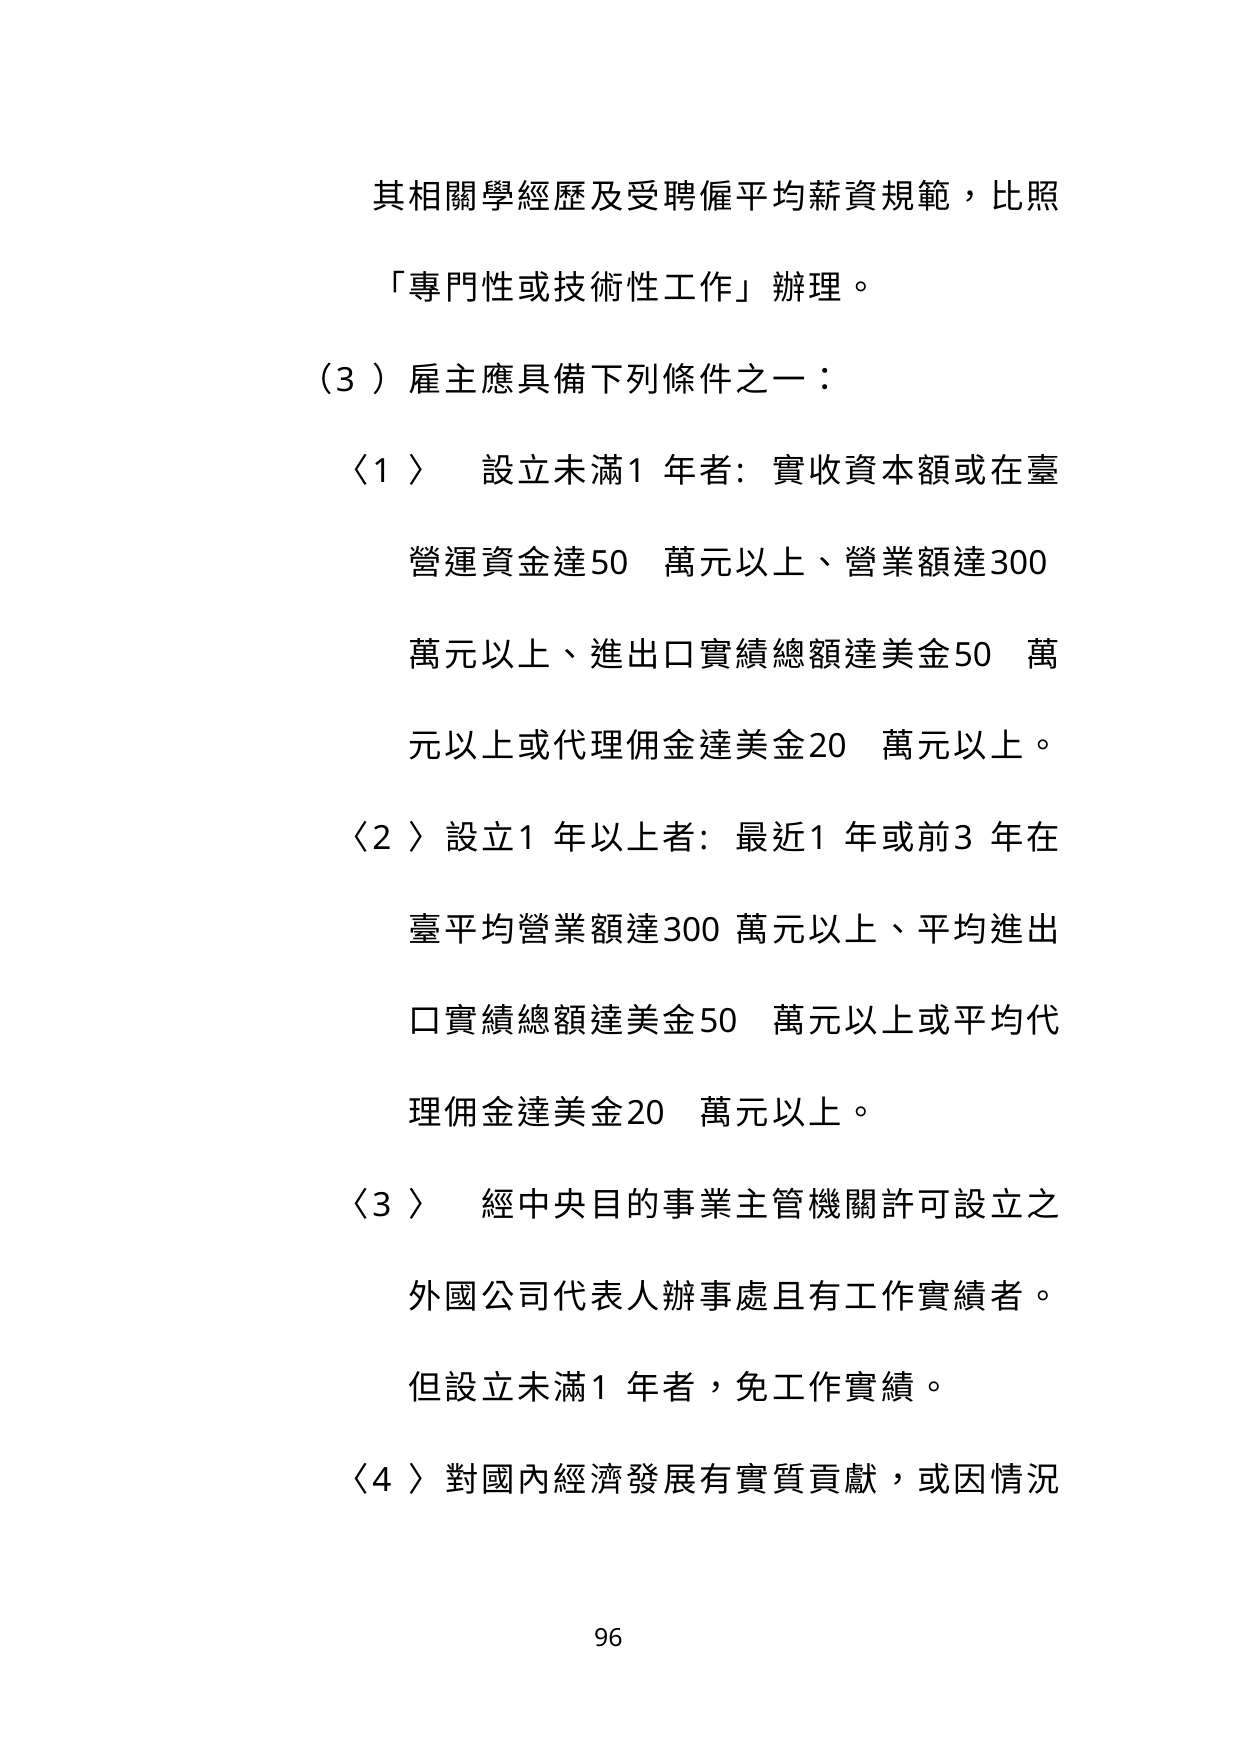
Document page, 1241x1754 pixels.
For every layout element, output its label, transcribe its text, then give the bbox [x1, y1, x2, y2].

subtitle 設立未滿1年者:實收資本額或在臺營運資金達50萬元以上、營業額達300萬元以上、進出口實績總額達美金50萬元以上或代理佣金達美金20萬元以上。 [313, 423, 1063, 789]
subtitle 設立1年以上者:最近1年或前3年在臺平均營業額達300萬元以上、平均進出口實績總額達美金50萬元以上或平均代理佣金達美金20萬元以上。 [313, 789, 1063, 1156]
subtitle 經中央目的事業主管機關許可設立之外國公司代表人辦事處且有工作實績者。但設立未滿1年者，免工作實績。 [313, 1156, 1063, 1431]
subtitle 雇主應具備下列條件之一： [278, 331, 1063, 423]
subtitle 雇主所聘僱之第1人，其得不受「專門性或技術性工作」之相關學經歷(碩士以上學歷; 大學以上畢業及2年以上工作經驗)及受聘僱平均月薪資規範(除另有規定外，應達每月4萬7,971元整);超過1人以上者，其相關學經歷及受聘僱平均薪資規範，比照「專門性或技術性工作」辦理。 [278, 148, 1063, 331]
subtitle 對國內經濟發展有實質貢獻，或因情況特殊，經中央主管機關會商中央目的事業主管機關專案認定。 [313, 1431, 1063, 1523]
